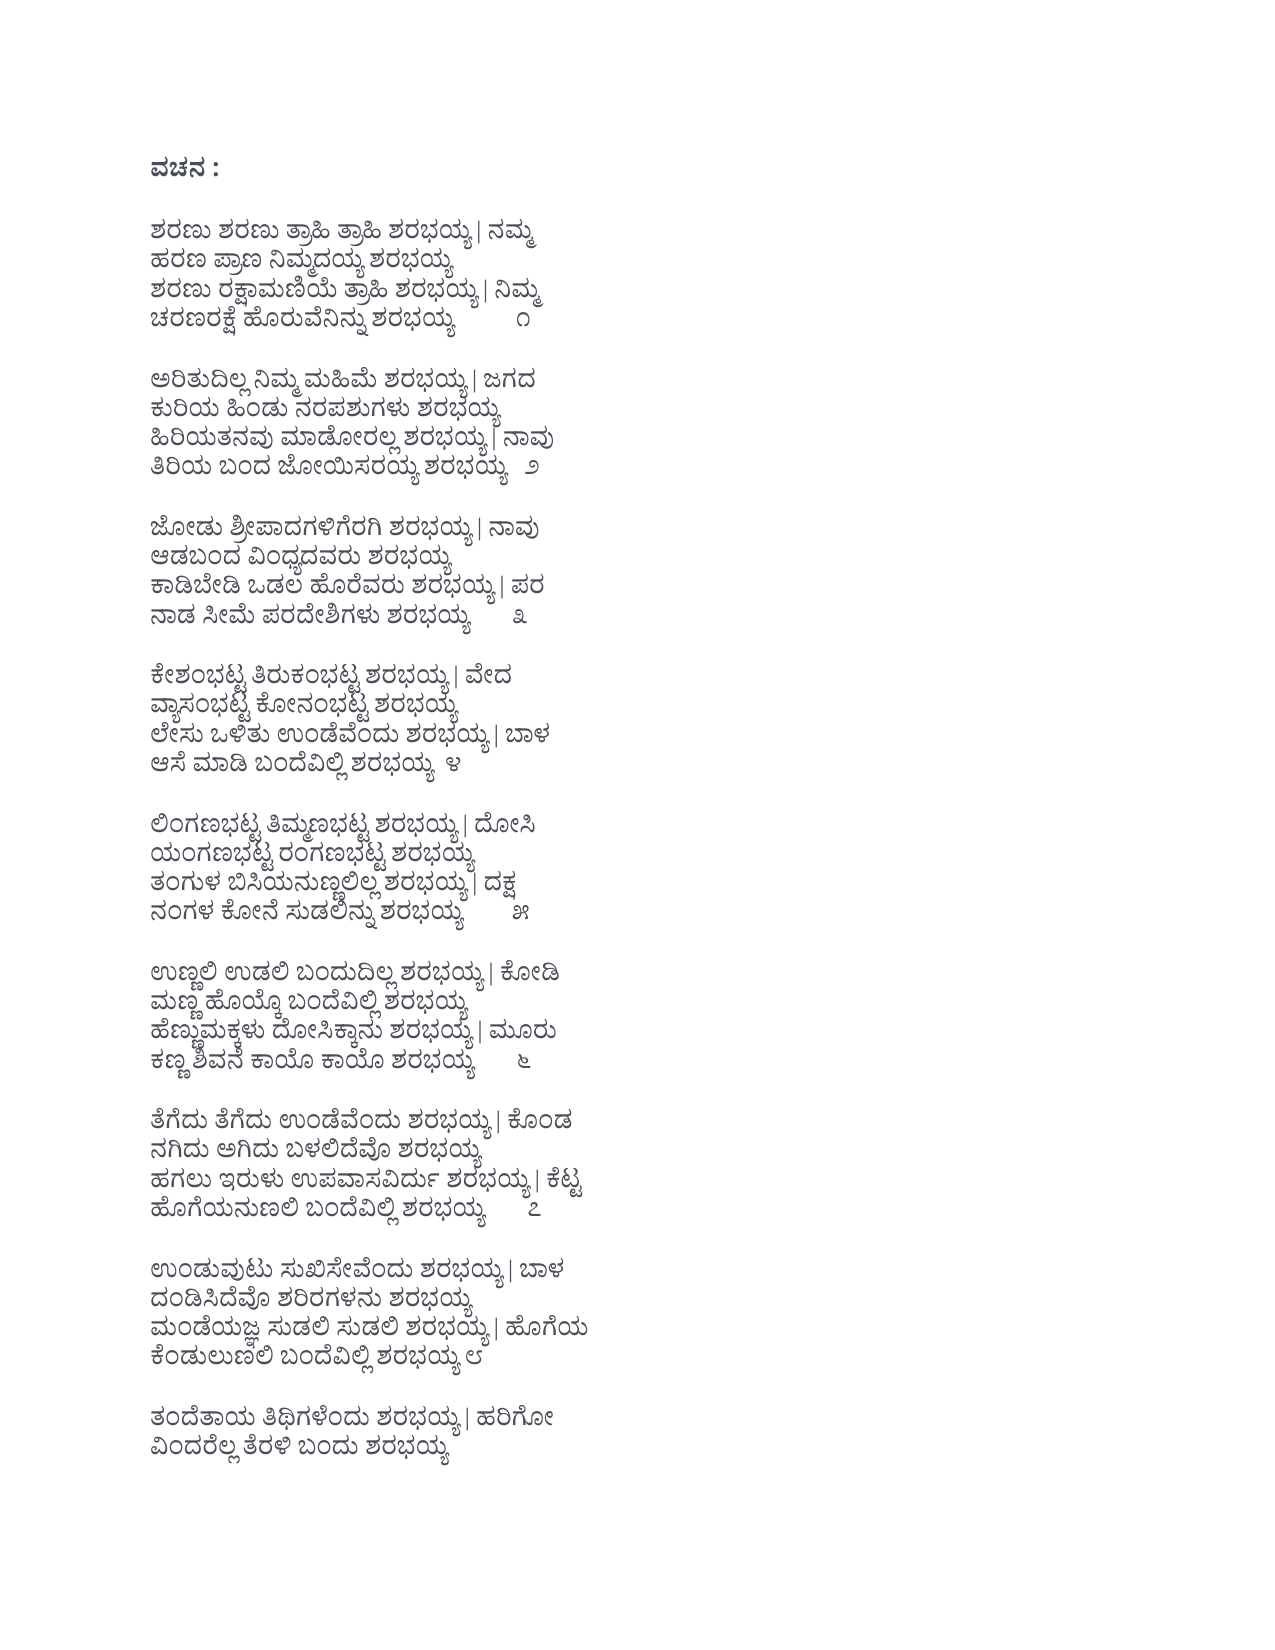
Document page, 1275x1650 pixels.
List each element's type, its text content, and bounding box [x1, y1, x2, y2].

text ಜೋಡು ಶ್ರೀಪಾದಗಳಿಗೆರಗಿ ಶರಭಯ್ಯ | ನಾವು ಆಡಬಂದ ವಿಂಧ್ಯದವರು ಶರಭಯ್ಯ ಕಾಡಿಬೇಡಿ ಒಡಲ ಹೊರೆವರು ಶರಭಯ್ಯ | ಪರ ನಾಡ ಸೀಮೆ ಪರದೇಶಿಗಳು ಶರಭಯ್ಯ ೩ [150, 512, 1125, 629]
text ಶರಣು ಶರಣು ತ್ರಾಹಿ ತ್ರಾಹಿ ಶರಭಯ್ಯ | ನಮ್ಮ ಹರಣ ಪ್ರಾಣ ನಿಮ್ಮದಯ್ಯ ಶರಭಯ್ಯ ಶರಣು ರಕ್ಷಾಮಣಿಯೆ ತ್ರಾಹಿ ಶರಭಯ್ಯ | ನಿಮ್ಮ ಚರಣರಕ್ಷೆ ಹೊರುವೆನಿನ್ನು ಶರಭಯ್ಯ ೧ [150, 215, 1125, 332]
text ಅರಿತುದಿಲ್ಲ ನಿಮ್ಮ ಮಹಿಮೆ ಶರಭಯ್ಯ | ಜಗದ ಕುರಿಯ ಹಿಂಡು ನರಪಶುಗಳು ಶರಭಯ್ಯ ಹಿರಿಯತನವು ಮಾಡೋರಲ್ಲ ಶರಭಯ್ಯ | ನಾವು ತಿರಿಯ ಬಂದ ಜೋಯಿಸರಯ್ಯ ಶರಭಯ್ಯ ೨ [150, 364, 1125, 481]
text ಲಿಂಗಣಭಟ್ಟ ತಿಮ್ಮಣಭಟ್ಟ ಶರಭಯ್ಯ | ದೋಸಿ ಯಂಗಣಭಟ್ಟ ರಂಗಣಭಟ್ಟ ಶರಭಯ್ಯ ತಂಗುಳ ಬಿಸಿಯನುಣ್ಣಲಿಲ್ಲ ಶರಭಯ್ಯ | ದಕ್ಷ ನಂಗಳ ಕೋನೆ ಸುಡಲಿನ್ನು ಶರಭಯ್ಯ ೫ [150, 809, 1125, 926]
text ಕೇಶಂಭಟ್ಟ ತಿರುಕಂಭಟ್ಟ ಶರಭಯ್ಯ | ವೇದ ವ್ಯಾಸಂಭಟ್ಟ ಕೋನಂಭಟ್ಟ ಶರಭಯ್ಯ ಲೇಸು ಒಳಿತು ಉಂಡೆವೆಂದು ಶರಭಯ್ಯ | ಬಾಳ ಆಸೆ ಮಾಡಿ ಬಂದೆವಿಲ್ಲಿ ಶರಭಯ್ಯ ೪ [150, 660, 1125, 777]
text ತೆಗೆದು ತೆಗೆದು ಉಂಡೆವೆಂದು ಶರಭಯ್ಯ | ಕೊಂಡ ನಗಿದು ಅಗಿದು ಬಳಲಿದೆವೊ ಶರಭಯ್ಯ ಹಗಲು ಇರುಳು ಉಪವಾಸವಿರ್ದು ಶರಭಯ್ಯ | ಕೆಟ್ಟ ಹೊಗೆಯನುಣಲಿ ಬಂದೆವಿಲ್ಲಿ ಶರಭಯ್ಯ ೭ [150, 1105, 1125, 1222]
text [150, 1402, 1125, 1461]
text ಉಂಡುವುಟು ಸುಖಿಸೇವೆಂದು ಶರಭಯ್ಯ | ಬಾಳ ದಂಡಿಸಿದೆವೊ ಶರಿರಗಳನು ಶರಭಯ್ಯ ಮಂಡೆಯಜ್ಞ ಸುಡಲಿ ಸುಡಲಿ ಶರಭಯ್ಯ | ಹೊಗೆಯ ಕೆಂಡುಲುಣಲಿ ಬಂದೆವಿಲ್ಲಿ ಶರಭಯ್ಯ ೮ [150, 1254, 1125, 1371]
text ಉಣ್ಣಲಿ ಉಡಲಿ ಬಂದುದಿಲ್ಲ ಶರಭಯ್ಯ | ಕೋಡಿ ಮಣ್ಣ ಹೊಯ್ಕೊ ಬಂದೆವಿಲ್ಲಿ ಶರಭಯ್ಯ ಹೆಣ್ಣುಮಕ್ಕಳು ದೋಸಿಕ್ಕಾನು ಶರಭಯ್ಯ | ಮೂರು ಕಣ್ಣ ಶಿವನೆ ಕಾಯೊ ಕಾಯೊ ಶರಭಯ್ಯ ೬ [150, 957, 1125, 1074]
text ವಚನ : [150, 150, 1125, 184]
